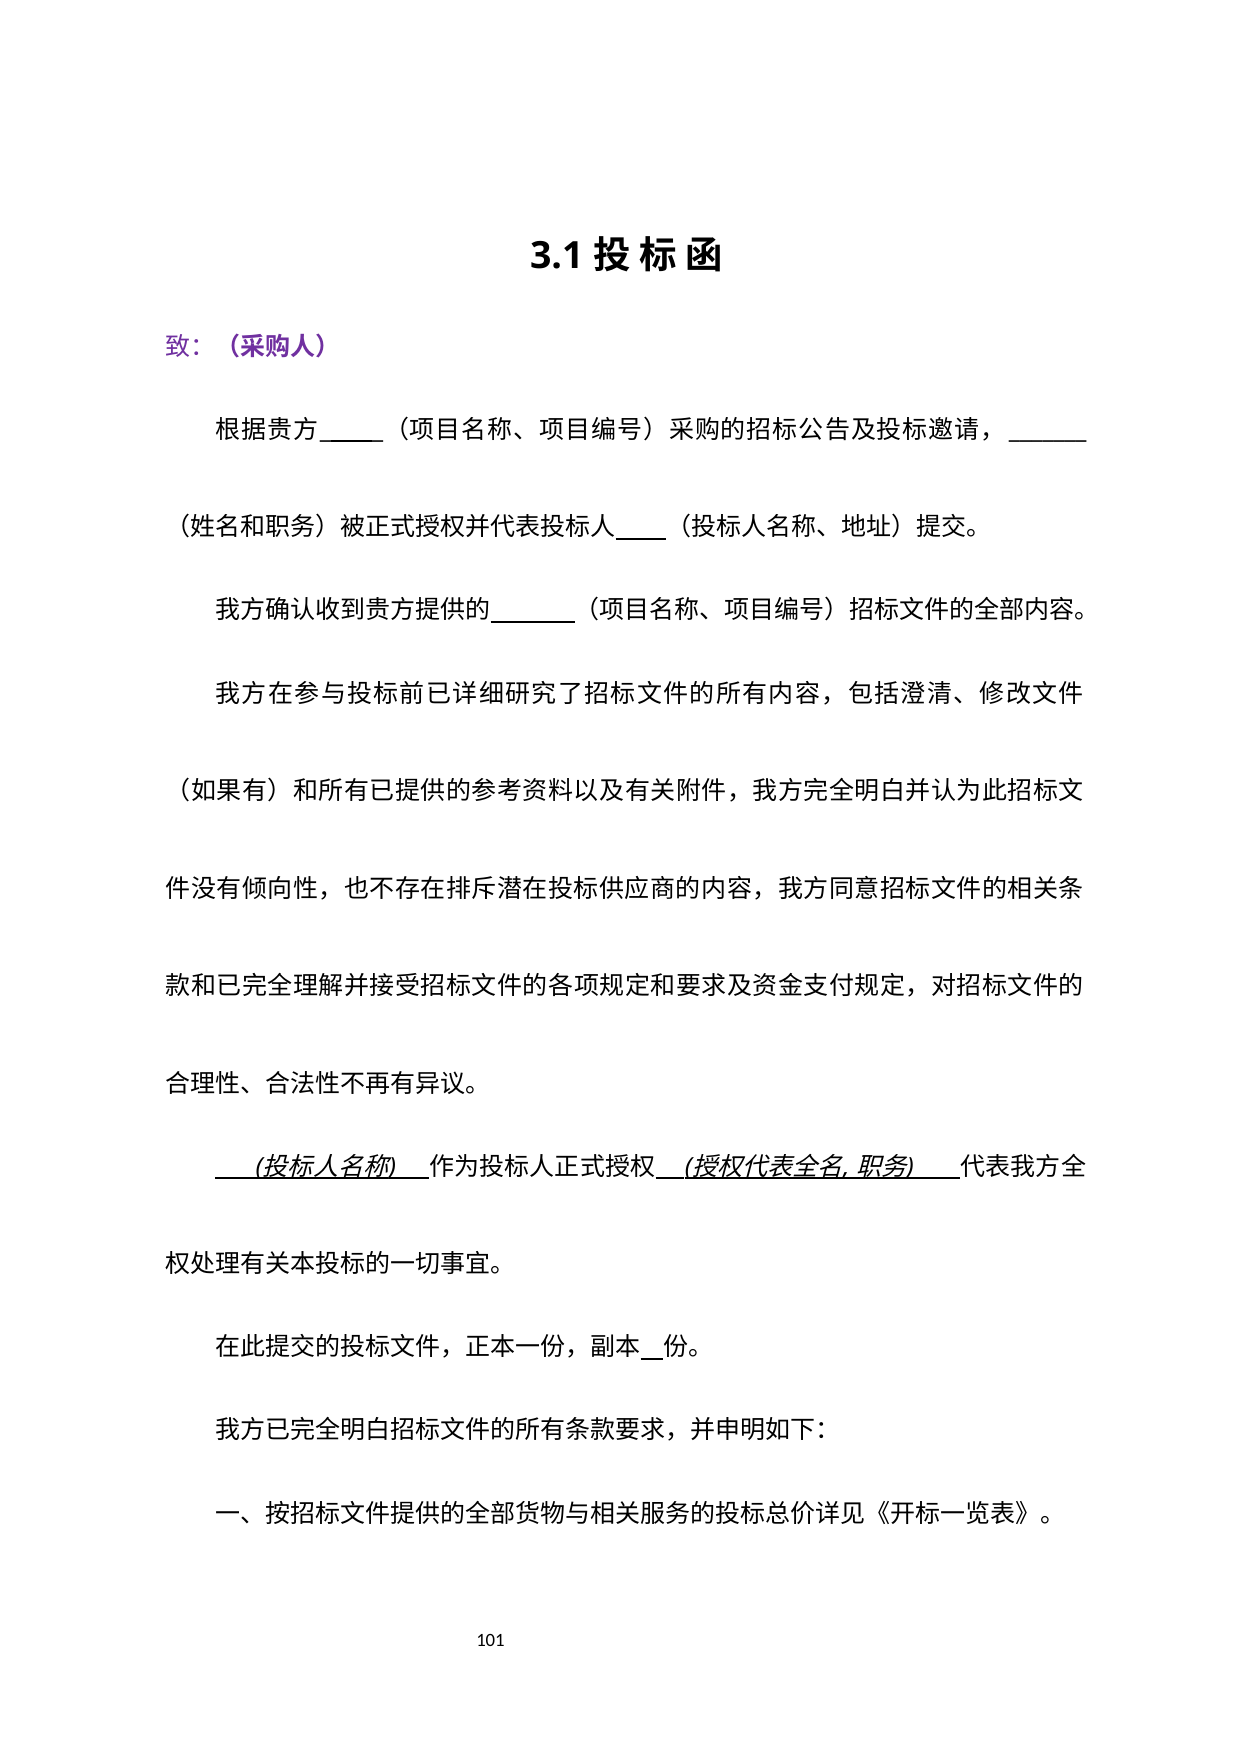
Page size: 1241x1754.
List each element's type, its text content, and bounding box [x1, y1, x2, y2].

text (投标人名称) 作为投标人正式授权 (授权代表全名, 职务) 代表我方全权处理有关本投标的一切事宜。 [165, 1132, 1087, 1294]
text 一、按招标文件提供的全部货物与相关服务的投标总价详见《开标一览表》。 [165, 1479, 1087, 1544]
text 3.1 投 标 函 [165, 219, 1087, 284]
text 我方已完全明白招标文件的所有条款要求，并申明如下： [165, 1396, 1087, 1461]
text 我方确认收到贵方提供的 （项目名称、项目编号）招标文件的全部内容。 [165, 576, 1087, 641]
text 致：（采购人） [165, 312, 1087, 377]
text 在此提交的投标文件，正本一份，副本 份。 [165, 1312, 1087, 1377]
text 我方在参与投标前已详细研究了招标文件的所有内容，包括澄清、修改文件（如果有）和所有已提供的参考资料以及有关附件，我方完全明白并认为此招标文件没有倾向性，也不存在排斥潜在投标供应商的内容，我方同意招标文件的相关条款和已完全理解并接受招标文件的各项规定和要求及资金支付规定，对招标文件的合理性、合法性不再有异议。 [165, 659, 1087, 1114]
text 根据贵方__ _（项目名称、项目编号）采购的招标公告及投标邀请，_______（姓名和职务）被正式授权并代表投标人 （投标人名称、地址）提交。 [165, 395, 1087, 557]
